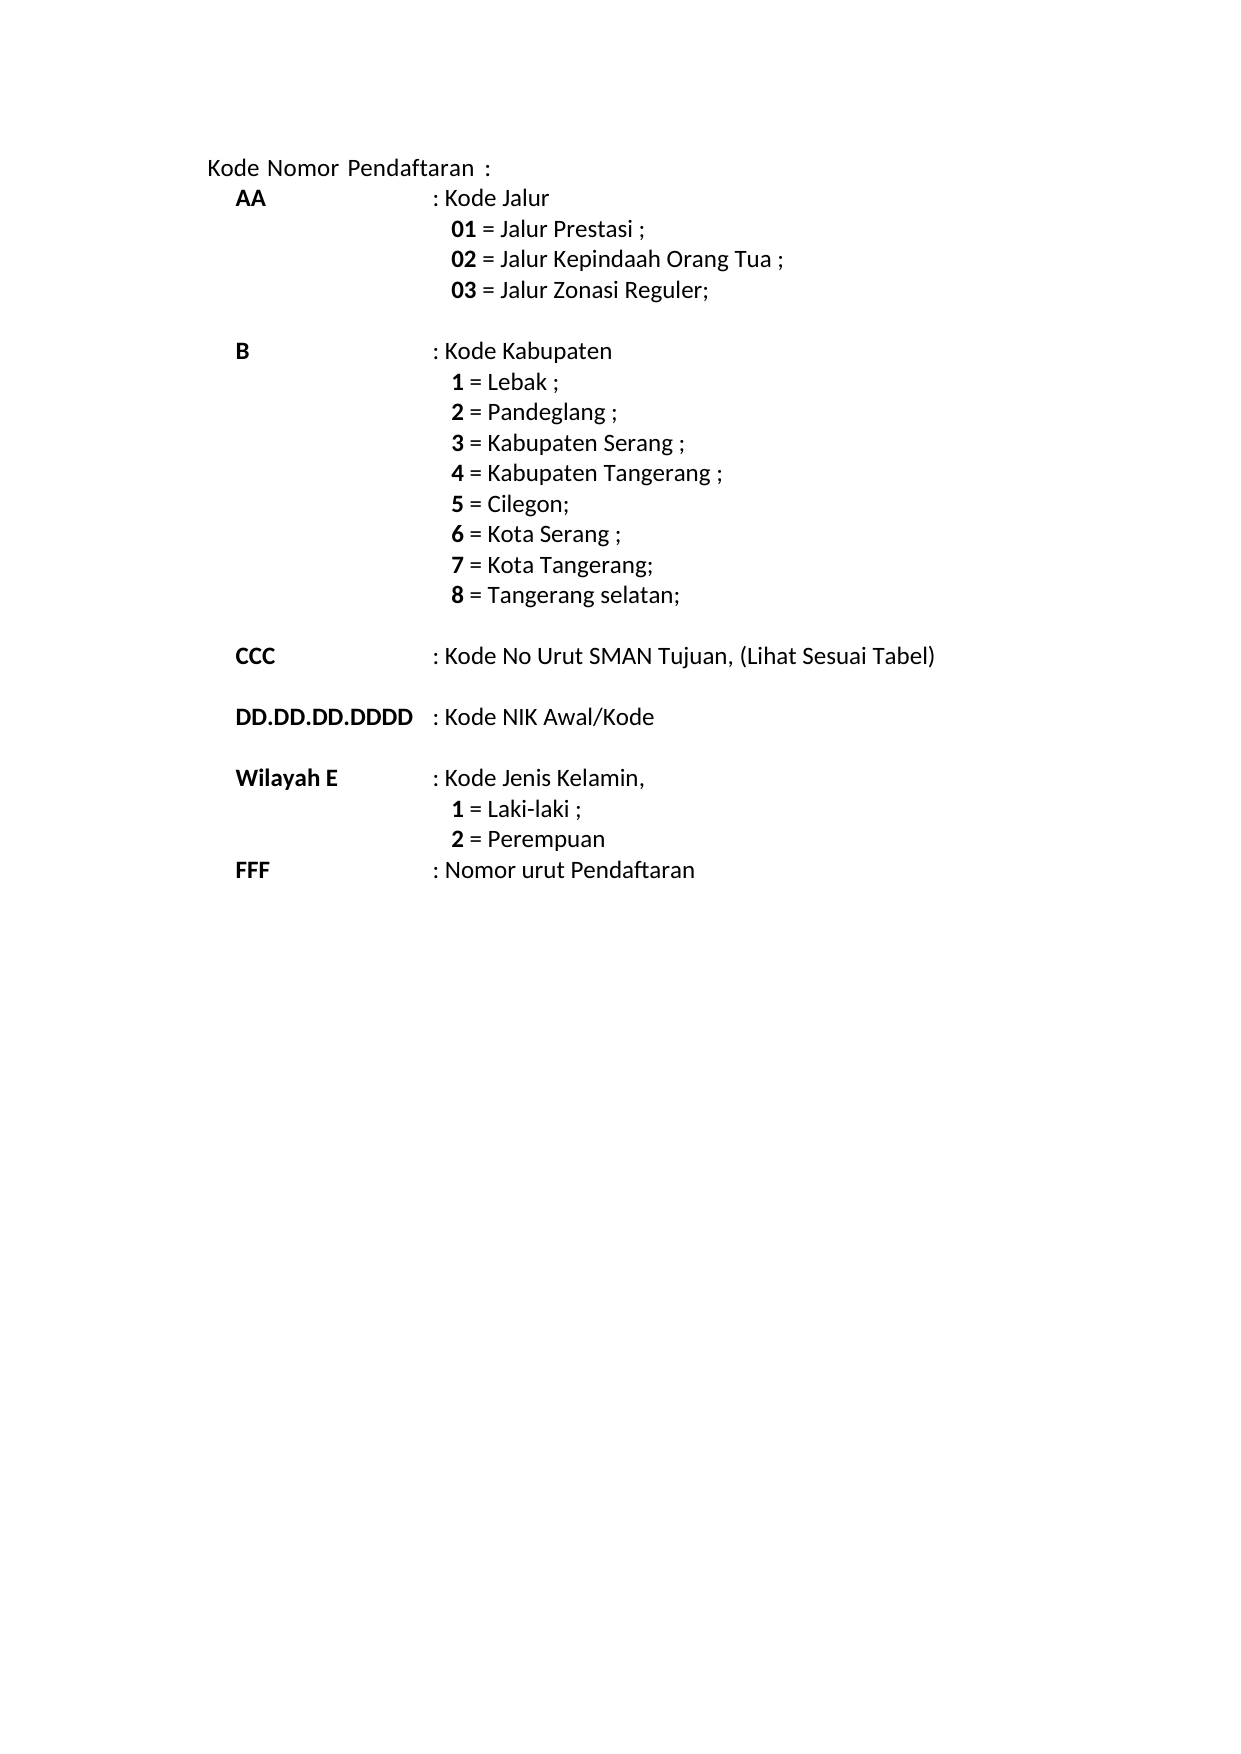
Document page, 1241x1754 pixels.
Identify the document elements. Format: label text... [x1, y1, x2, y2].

text 5 = Cilegon; [451, 488, 1061, 518]
text 01 = Jalur Prestasi ; [451, 213, 1061, 244]
text 1 = Laki-laki ; [451, 793, 1061, 823]
text 4 = Kabupaten Tangerang ; [451, 457, 1061, 488]
text Wilayah E : Kode Jenis Kelamin, [235, 762, 1061, 793]
text 03 = Jalur Zonasi Reguler; [451, 274, 1061, 305]
text 2 = Pandeglang ; [451, 396, 1061, 427]
text 2 = Perempuan [451, 823, 1061, 854]
text AA : Kode Jalur [235, 183, 1061, 213]
text FFF : Nomor urut Pendaftaran [235, 854, 1061, 884]
text DD.DD.DD.DDDD : Kode NIK Awal/Kode [235, 701, 1061, 732]
text 7 = Kota Tangerang; [451, 549, 1061, 579]
text B : Kode Kabupaten [235, 335, 1061, 366]
text 1 = Lebak ; [451, 366, 1061, 396]
text 3 = Kabupaten Serang ; [451, 427, 1061, 457]
text CCC : Kode No Urut SMAN Tujuan, (Lihat Sesuai Tabel) [235, 640, 1061, 671]
text 8 = Tangerang selatan; [451, 579, 1061, 610]
text 6 = Kota Serang ; [451, 518, 1061, 549]
list Kode Nomor Pendaftaran : [207, 152, 1061, 183]
text 02 = Jalur Kepindaah Orang Tua ; [451, 244, 1061, 274]
